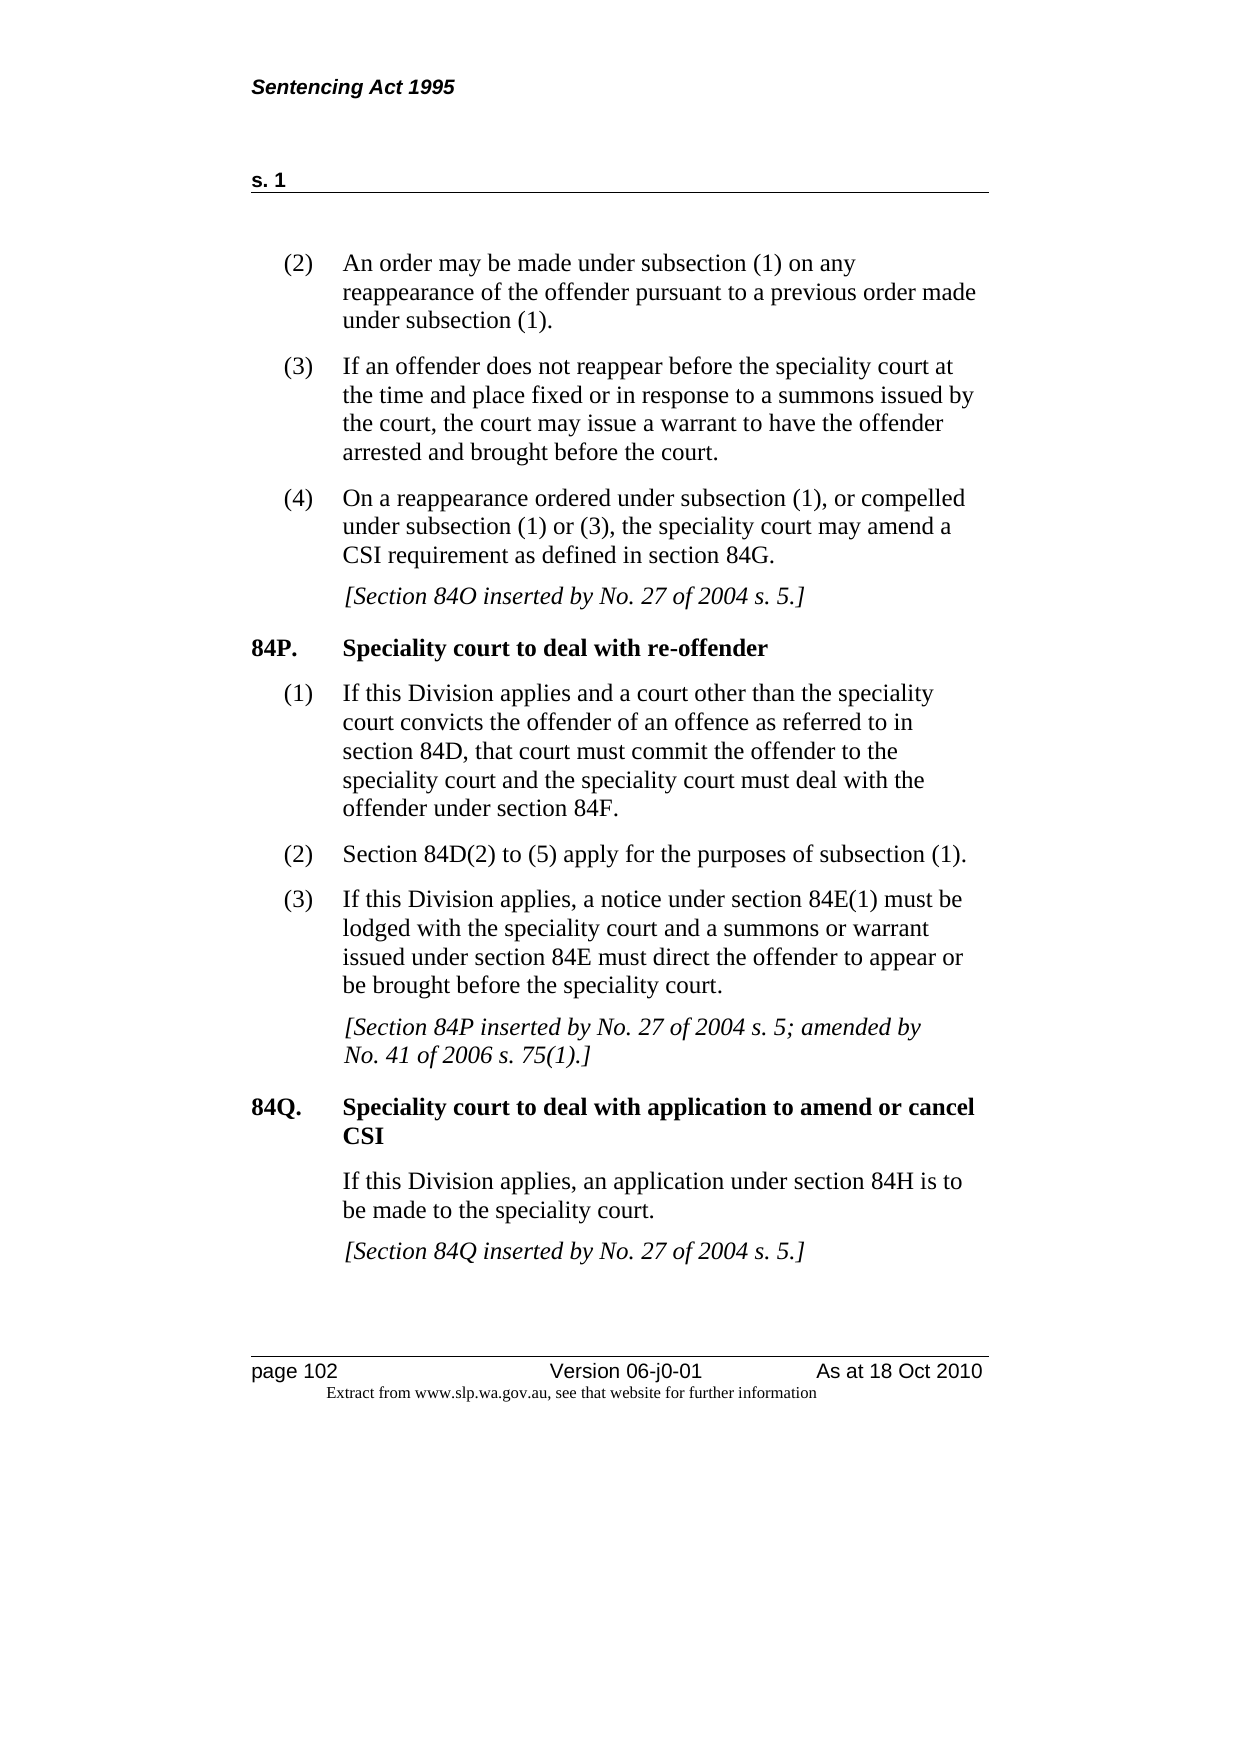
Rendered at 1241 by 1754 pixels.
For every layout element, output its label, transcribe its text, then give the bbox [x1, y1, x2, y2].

subtitle 84Q. Speciality court to deal with application to amend or cancel CSI [251, 1092, 989, 1150]
text (1) If this Division applies and a court other than the speciality court convicts the offender of an offence as referred to in section 84D, that court must commit the offender to the speciality court and the speciality court must deal with the offender under section 84F. [251, 678, 989, 822]
text (4) On a reappearance ordered under subsection (1), or compelled under subsection (1) or (3), the speciality court may amend a CSI requirement as defined in section 84G. [251, 483, 989, 569]
text (3) If an offender does not reappear before the speciality court at the time and place fixed or in response to a summons issued by the court, the court may issue a warrant to have the offender arrested and brought before the court. [251, 351, 989, 466]
subtitle 84P. Speciality court to deal with re-offender [251, 633, 989, 662]
text If this Division applies, an application under section 84H is to be made to the speciality court. [251, 1166, 989, 1224]
text (3) If this Division applies, a notice under section 84E(1) must be lodged with the speciality court and a summons or warrant issued under section 84E must direct the offender to appear or be brought before the speciality court. [251, 884, 989, 999]
text [Section 84Q inserted by No. 27 of 2004 s. 5.] [251, 1236, 989, 1265]
text (2) An order may be made under subsection (1) on any reappearance of the offender pursuant to a previous order made under subsection (1). [251, 248, 989, 334]
text (2) Section 84D(2) to (5) apply for the purposes of subsection (1). [251, 839, 989, 868]
text [Section 84P inserted by No. 27 of 2004 s. 5; amended by No. 41 of 2006 s. 75(1).] [251, 1012, 989, 1069]
text [Section 84O inserted by No. 27 of 2004 s. 5.] [251, 581, 989, 610]
